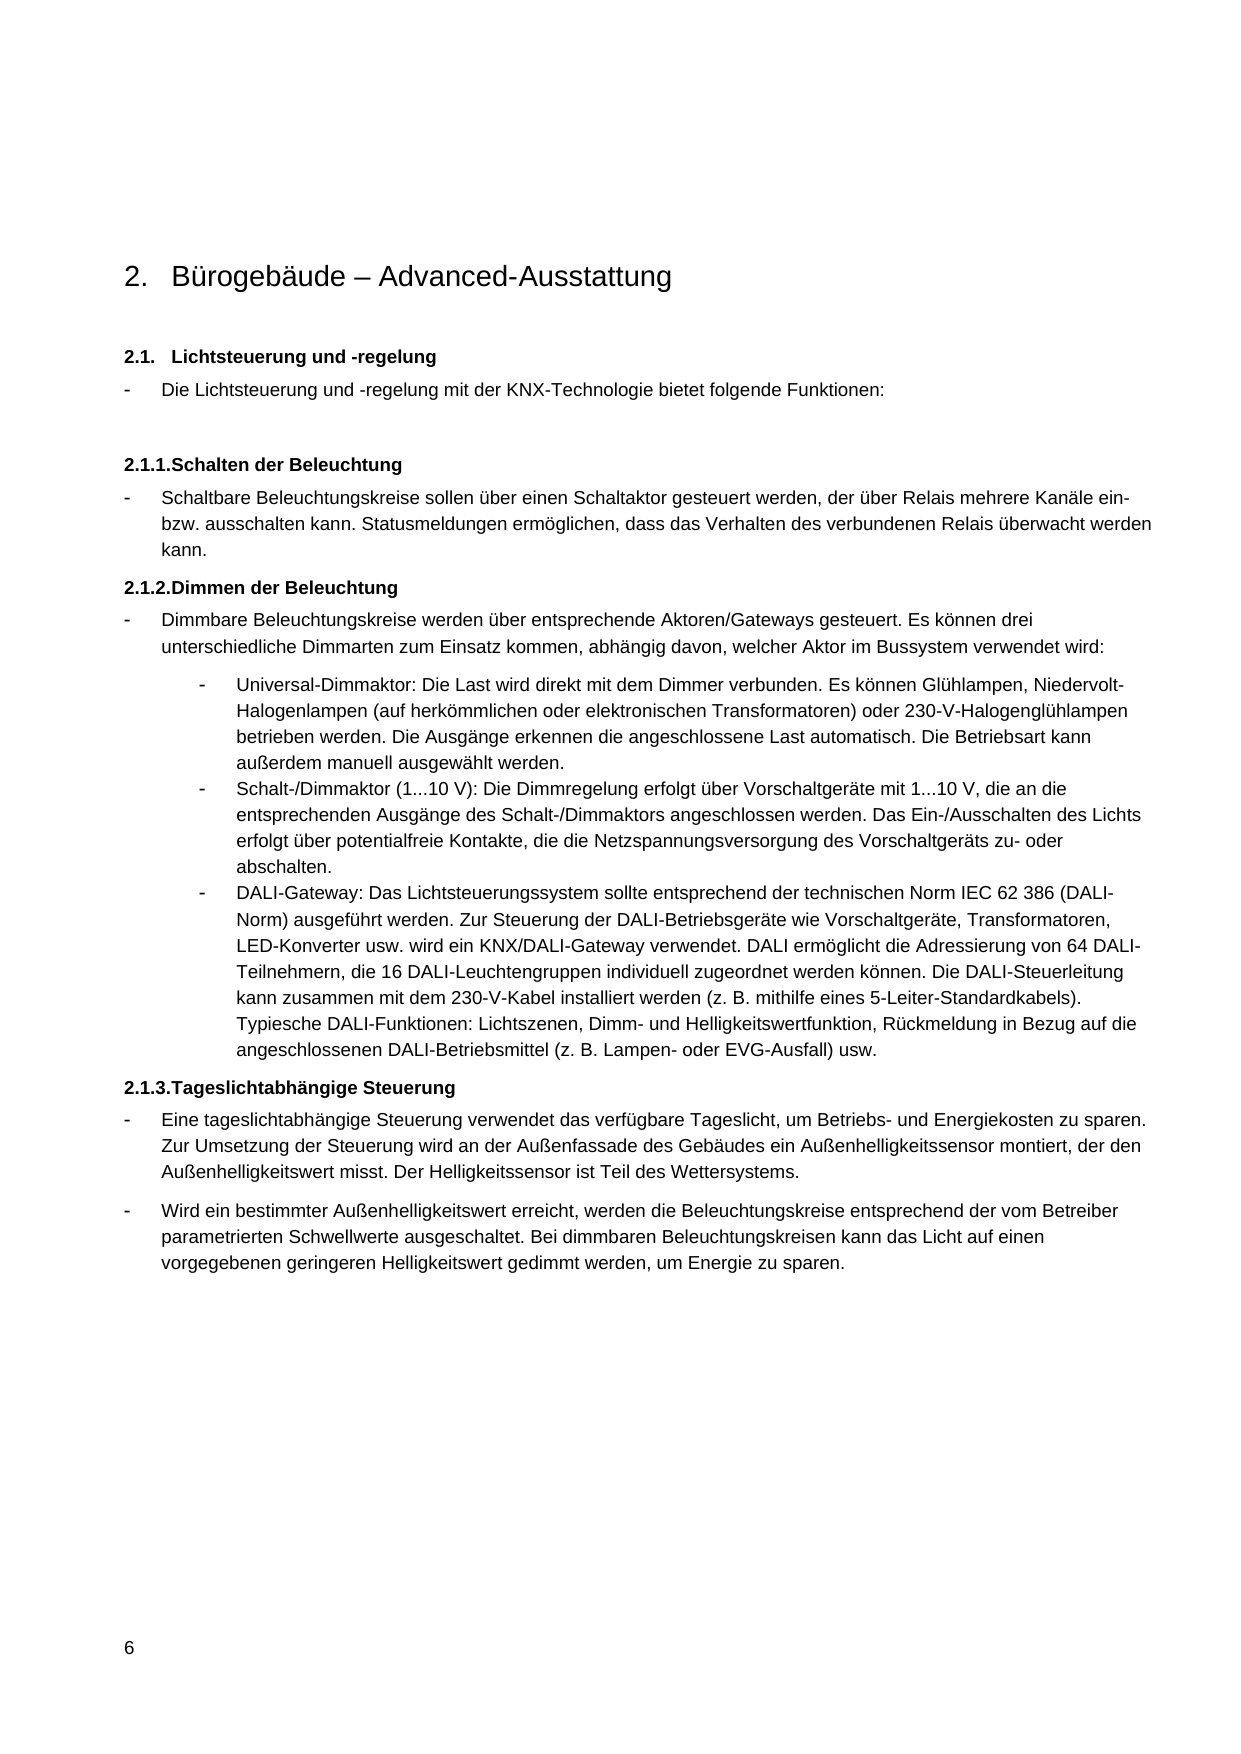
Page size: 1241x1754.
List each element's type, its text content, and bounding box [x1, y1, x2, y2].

subtitle Tageslichtabhängige Steuerung [124, 1073, 1158, 1098]
text Universal-Dimmaktor: Die Last wird direkt mit dem Dimmer verbunden. Es können Glühlampen, Niedervolt-Halogenlampen (auf herkömmlichen oder elektronischen Transformatoren) oder 230-V-Halogenglühlampen betrieben werden. Die Ausgänge erkennen die angeschlossene Last automatisch. Die Betriebsart kann außerdem manuell ausgewählt werden. [199, 669, 1158, 774]
subtitle Dimmen der Beleuchtung [124, 573, 1158, 599]
text DALI-Gateway: Das Lichtsteuerungssystem sollte entsprechend der technischen Norm IEC 62 386 (DALI-Norm) ausgeführt werden. Zur Steuerung der DALI-Betriebsgeräte wie Vorschaltgeräte, Transformatoren, LED-Konverter usw. wird ein KNX/DALI-Gateway verwendet. DALI ermöglicht die Adressierung von 64 DALI-Teilnehmern, die 16 DALI-Leuchtengruppen individuell zugeordnet werden können. Die DALI-Steuerleitung kann zusammen mit dem 230-V-Kabel installiert werden (z. B. mithilfe eines 5-Leiter-Standardkabels). Typiesche DALI-Funktionen: Lichtszenen, Dimm- und Helligkeitswertfunktion, Rückmeldung in Bezug auf die angeschlossenen DALI-Betriebsmittel (z. B. Lampen- oder EVG-Ausfall) usw. [199, 878, 1158, 1060]
subtitle Bürogebäude – Advanced-Ausstattung [124, 258, 1158, 292]
text Wird ein bestimmter Außenhelligkeitswert erreicht, werden die Beleuchtungskreise entsprechend der vom Betreiber parametrierten Schwellwerte ausgeschaltet. Bei dimmbaren Beleuchtungskreisen kann das Licht auf einen vorgegebenen geringeren Helligkeitswert gedimmt werden, um Energie zu sparen. [124, 1195, 1158, 1273]
subtitle Schalten der Beleuchtung [124, 450, 1158, 476]
text Schalt-/Dimmaktor (1...10 V): Die Dimmregelung erfolgt über Vorschaltgeräte mit 1...10 V, die an die entsprechenden Ausgänge des Schalt-/Dimmaktors angeschlossen werden. Das Ein-/Ausschalten des Lichts erfolgt über potentialfreie Kontakte, die die Netzspannungsversorgung des Vorschaltgeräts zu- oder abschalten. [199, 774, 1158, 878]
text Dimmbare Beleuchtungskreise werden über entsprechende Aktoren/Gateways gesteuert. Es können drei unterschiedliche Dimmarten zum Einsatz kommen, abhängig davon, welcher Aktor im Bussystem verwendet wird: [124, 605, 1158, 657]
subtitle Lichtsteuerung und -regelung [124, 342, 1158, 368]
text Die Lichtsteuerung und -regelung mit der KNX-Technologie bietet folgende Funktionen: [124, 374, 1158, 400]
text Schaltbare Beleuchtungskreise sollen über einen Schaltaktor gesteuert werden, der über Relais mehrere Kanäle ein- bzw. ausschalten kann. Statusmeldungen ermöglichen, dass das Verhalten des verbundenen Relais überwacht werden kann. [124, 482, 1158, 560]
text Eine tageslichtabhängige Steuerung verwendet das verfügbare Tageslicht, um Betriebs- und Energiekosten zu sparen. Zur Umsetzung der Steuerung wird an der Außenfassade des Gebäudes ein Außenhelligkeitssensor montiert, der den Außenhelligkeitswert misst. Der Helligkeitssensor ist Teil des Wettersystems. [124, 1105, 1158, 1183]
